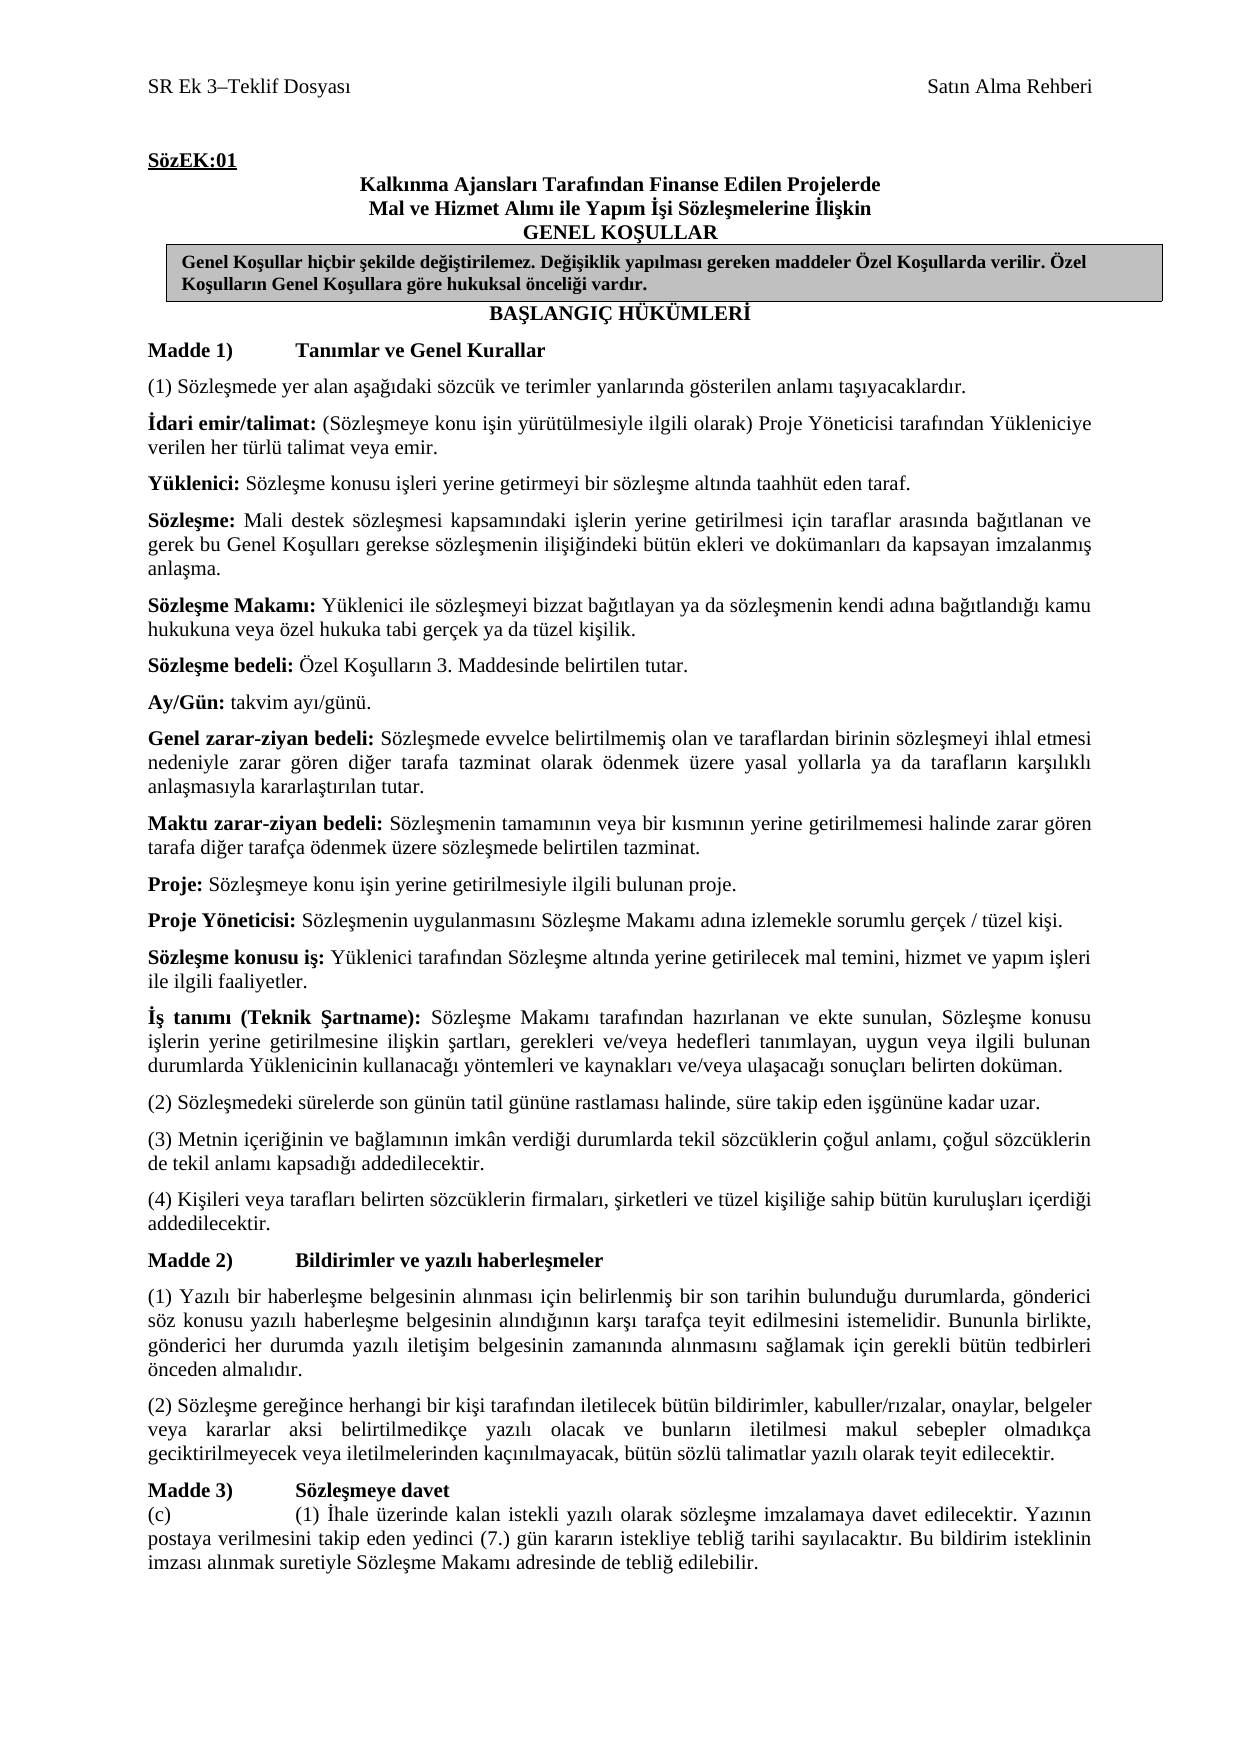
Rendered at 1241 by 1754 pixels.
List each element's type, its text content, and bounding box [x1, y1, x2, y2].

text Ay/Gün: takvim ayı/günü. [148, 690, 1093, 714]
text Kalkınma Ajansları Tarafından Finanse Edilen Projelerde [148, 172, 1093, 196]
text BAŞLANGIÇ HÜKÜMLERİ [148, 301, 1093, 325]
text (2) Sözleşme gereğince herhangi bir kişi tarafından iletilecek bütün bildirimler, kabuller/rızalar, onaylar, belgeler veya kararlar aksi belirtilmedikçe yazılı olacak ve bunların iletilmesi makul sebepler olmadıkça geciktirilmeyecek veya iletilmelerinden kaçınılmayacak, bütün sözlü talimatlar yazılı olarak teyit edilecektir. [148, 1393, 1093, 1465]
text SözEK:01 [148, 148, 1093, 172]
text Sözleşme bedeli: Özel Koşulların 3. Maddesinde belirtilen tutar. [148, 653, 1093, 677]
text (4) Kişileri veya tarafları belirten sözcüklerin firmaları, şirketleri ve tüzel kişiliğe sahip bütün kuruluşları içerdiği addedilecektir. [148, 1187, 1093, 1235]
text Sözleşme konusu iş: Yüklenici tarafından Sözleşme altında yerine getirilecek mal temini, hizmet ve yapım işleri ile ilgili faaliyetler. [148, 945, 1093, 993]
list Bildirimler ve yazılı haberleşmeler [148, 1248, 1093, 1272]
text GENEL KOŞULLAR [148, 220, 1093, 244]
list Tanımlar ve Genel Kurallar [148, 337, 1093, 362]
text (2) Sözleşmedeki sürelerde son günün tatil gününe rastlaması halinde, süre takip eden işgününe kadar uzar. [148, 1090, 1093, 1114]
text (1) Sözleşmede yer alan aşağıdaki sözcük ve terimler yanlarında gösterilen anlamı taşıyacaklardır. [148, 374, 1093, 398]
text Genel zarar-ziyan bedeli: Sözleşmede evvelce belirtilmemiş olan ve taraflardan birinin sözleşmeyi ihlal etmesi nedeniyle zarar gören diğer tarafa tazminat olarak ödenmek üzere yasal yollarla ya da tarafların karşılıklı anlaşmasıyla kararlaştırılan tutar. [148, 726, 1093, 798]
list Sözleşmeye davet [148, 1478, 1093, 1502]
text İdari emir/talimat: (Sözleşmeye konu işin yürütülmesiyle ilgili olarak) Proje Yöneticisi tarafından Yükleniciye verilen her türlü talimat veya emir. [148, 411, 1093, 459]
text (3) Metnin içeriğinin ve bağlamının imkân verdiği durumlarda tekil sözcüklerin çoğul anlamı, çoğul sözcüklerin de tekil anlamı kapsadığı addedilecektir. [148, 1127, 1093, 1175]
text Maktu zarar-ziyan bedeli: Sözleşmenin tamamının veya bir kısmının yerine getirilmemesi halinde zarar gören tarafa diğer tarafça ödenmek üzere sözleşmede belirtilen tazminat. [148, 811, 1093, 859]
text Proje Yöneticisi: Sözleşmenin uygulanmasını Sözleşme Makamı adına izlemekle sorumlu gerçek / tüzel kişi. [148, 908, 1093, 932]
text Sözleşme: Mali destek sözleşmesi kapsamındaki işlerin yerine getirilmesi için taraflar arasında bağıtlanan ve gerek bu Genel Koşulları gerekse sözleşmenin ilişiğindeki bütün ekleri ve dokümanları da kapsayan imzalanmış anlaşma. [148, 508, 1093, 580]
text (1) Yazılı bir haberleşme belgesinin alınması için belirlenmiş bir son tarihin bulunduğu durumlarda, gönderici söz konusu yazılı haberleşme belgesinin alındığının karşı tarafça teyit edilmesini istemelidir. Bununla birlikte, gönderici her durumda yazılı iletişim belgesinin zamanında alınmasını sağlamak için gerekli bütün tedbirleri önceden almalıdır. [148, 1284, 1093, 1381]
text Sözleşme Makamı: Yüklenici ile sözleşmeyi bizzat bağıtlayan ya da sözleşmenin kendi adına bağıtlandığı kamu hukukuna veya özel hukuka tabi gerçek ya da tüzel kişilik. [148, 592, 1093, 641]
text (1) İhale üzerinde kalan istekli yazılı olarak sözleşme imzalamaya davet edilecektir. Yazının postaya verilmesini takip eden yedinci (7.) gün kararın istekliye tebliğ tarihi sayılacaktır. Bu bildirim isteklinin imzası alınmak suretiyle Sözleşme Makamı adresinde de tebliğ edilebilir. [148, 1502, 1093, 1574]
text Proje: Sözleşmeye konu işin yerine getirilmesiyle ilgili bulunan proje. [148, 872, 1093, 896]
text İş tanımı (Teknik Şartname): Sözleşme Makamı tarafından hazırlanan ve ekte sunulan, Sözleşme konusu işlerin yerine getirilmesine ilişkin şartları, gerekleri ve/veya hedefleri tanımlayan, uygun veya ilgili bulunan durumlarda Yüklenicinin kullanacağı yöntemleri ve kaynakları ve/veya ulaşacağı sonuçları belirten doküman. [148, 1005, 1093, 1077]
text Yüklenici: Sözleşme konusu işleri yerine getirmeyi bir sözleşme altında taahhüt eden taraf. [148, 471, 1093, 495]
text Mal ve Hizmet Alımı ile Yapım İşi Sözleşmelerine İlişkin [148, 196, 1093, 220]
